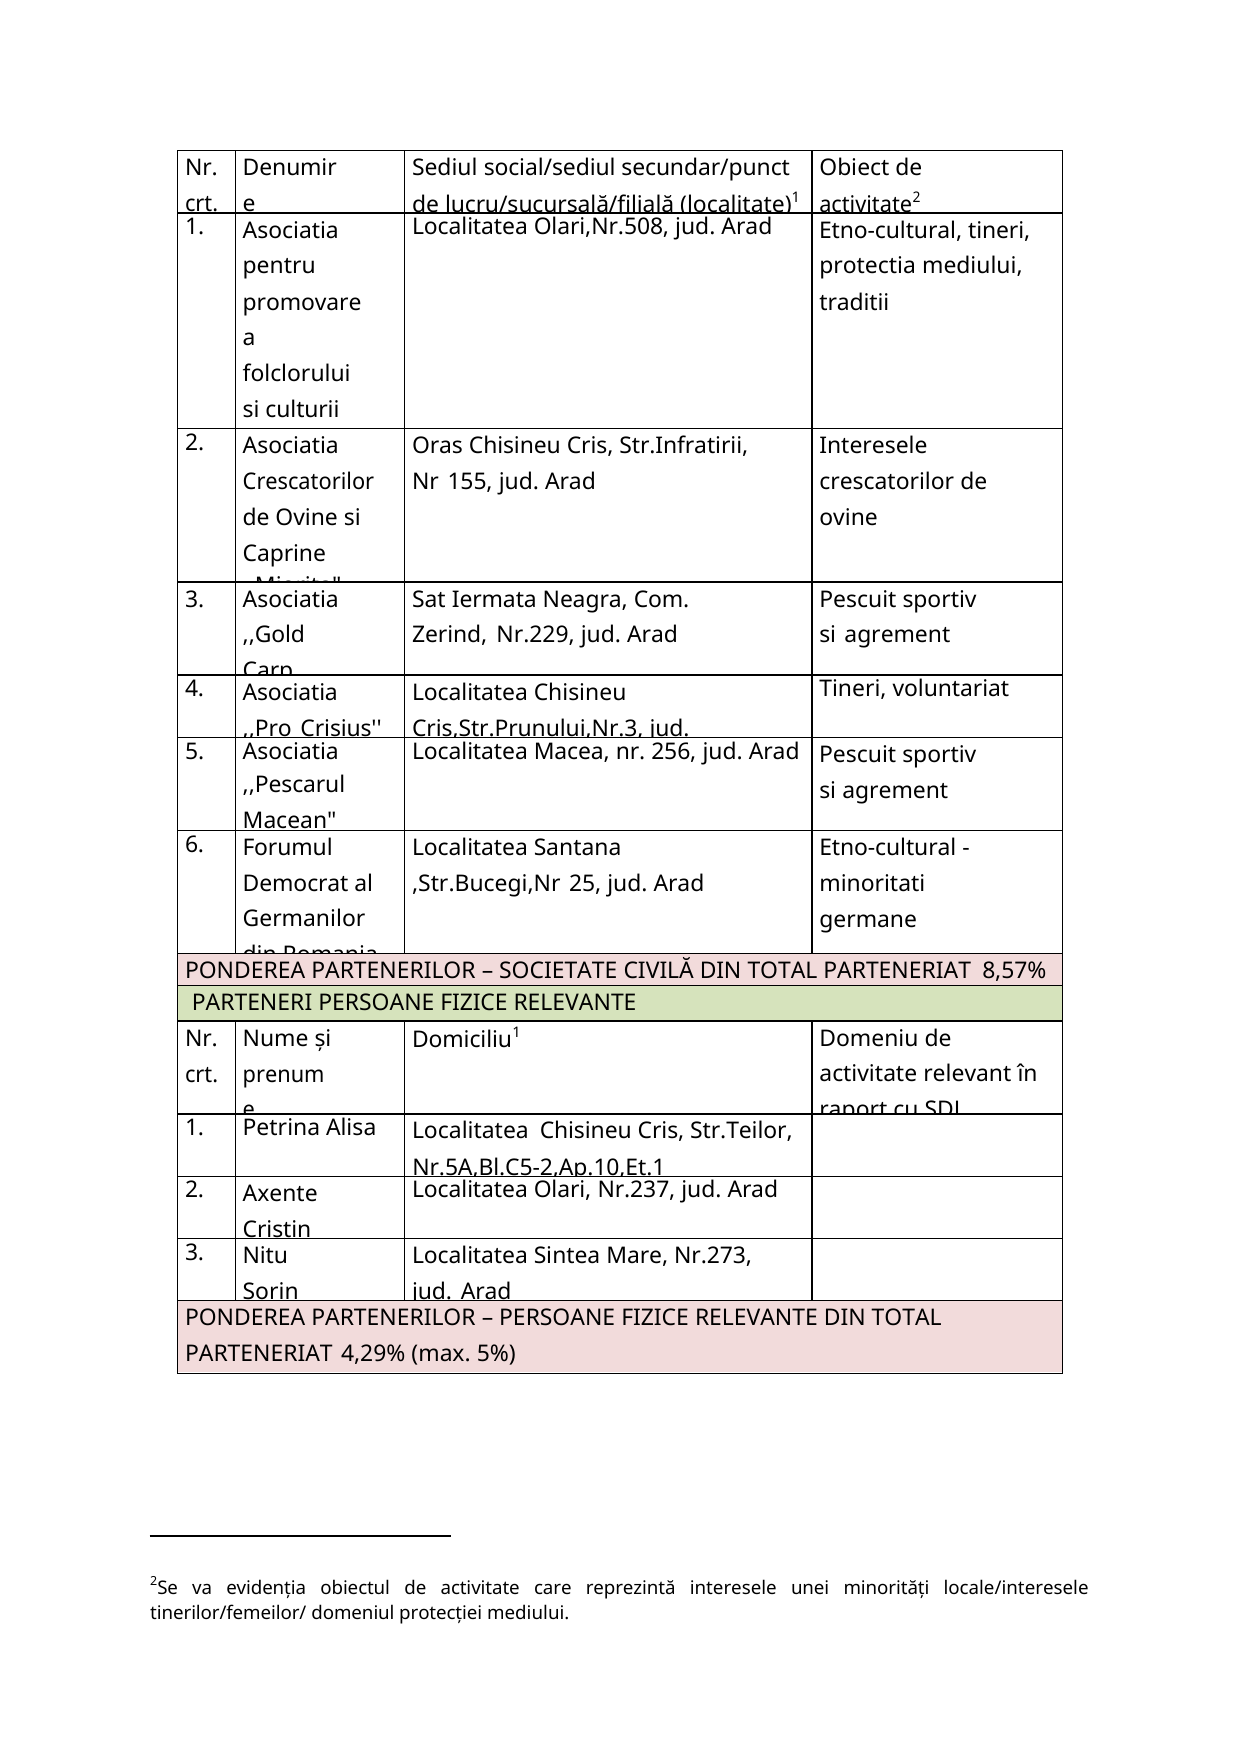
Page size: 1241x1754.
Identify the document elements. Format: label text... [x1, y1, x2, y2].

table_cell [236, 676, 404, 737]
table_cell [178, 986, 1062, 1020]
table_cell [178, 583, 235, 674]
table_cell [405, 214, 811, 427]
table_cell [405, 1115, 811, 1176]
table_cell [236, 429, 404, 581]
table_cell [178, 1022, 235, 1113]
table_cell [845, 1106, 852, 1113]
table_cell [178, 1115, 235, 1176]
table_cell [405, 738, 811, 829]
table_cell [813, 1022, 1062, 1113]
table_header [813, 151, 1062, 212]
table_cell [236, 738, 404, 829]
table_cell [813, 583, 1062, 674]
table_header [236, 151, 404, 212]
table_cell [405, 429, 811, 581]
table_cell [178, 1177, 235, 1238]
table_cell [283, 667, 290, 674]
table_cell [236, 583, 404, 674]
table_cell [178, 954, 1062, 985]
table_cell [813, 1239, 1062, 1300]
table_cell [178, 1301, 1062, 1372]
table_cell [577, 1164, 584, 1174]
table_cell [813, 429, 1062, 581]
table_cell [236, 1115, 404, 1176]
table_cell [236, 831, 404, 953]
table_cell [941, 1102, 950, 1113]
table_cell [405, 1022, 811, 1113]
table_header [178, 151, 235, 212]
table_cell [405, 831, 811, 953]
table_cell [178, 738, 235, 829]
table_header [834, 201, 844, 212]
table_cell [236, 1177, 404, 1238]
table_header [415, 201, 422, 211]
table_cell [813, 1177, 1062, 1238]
text 2Se va evidenția obiectul de activitate care reprezintă interesele unei minorități locale/interesele tinerilor/femeilor/ domeniul protecției mediului. [150, 1572, 1103, 1625]
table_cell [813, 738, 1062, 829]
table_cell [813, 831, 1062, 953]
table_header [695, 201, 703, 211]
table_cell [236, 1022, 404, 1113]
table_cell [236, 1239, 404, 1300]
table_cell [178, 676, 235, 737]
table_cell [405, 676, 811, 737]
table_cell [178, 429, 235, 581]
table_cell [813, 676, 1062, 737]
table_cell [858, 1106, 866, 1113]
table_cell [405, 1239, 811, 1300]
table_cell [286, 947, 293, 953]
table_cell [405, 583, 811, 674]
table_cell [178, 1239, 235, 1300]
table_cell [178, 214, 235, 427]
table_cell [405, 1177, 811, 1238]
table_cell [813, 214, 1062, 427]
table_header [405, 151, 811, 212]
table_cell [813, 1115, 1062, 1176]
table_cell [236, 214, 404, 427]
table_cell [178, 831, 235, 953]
